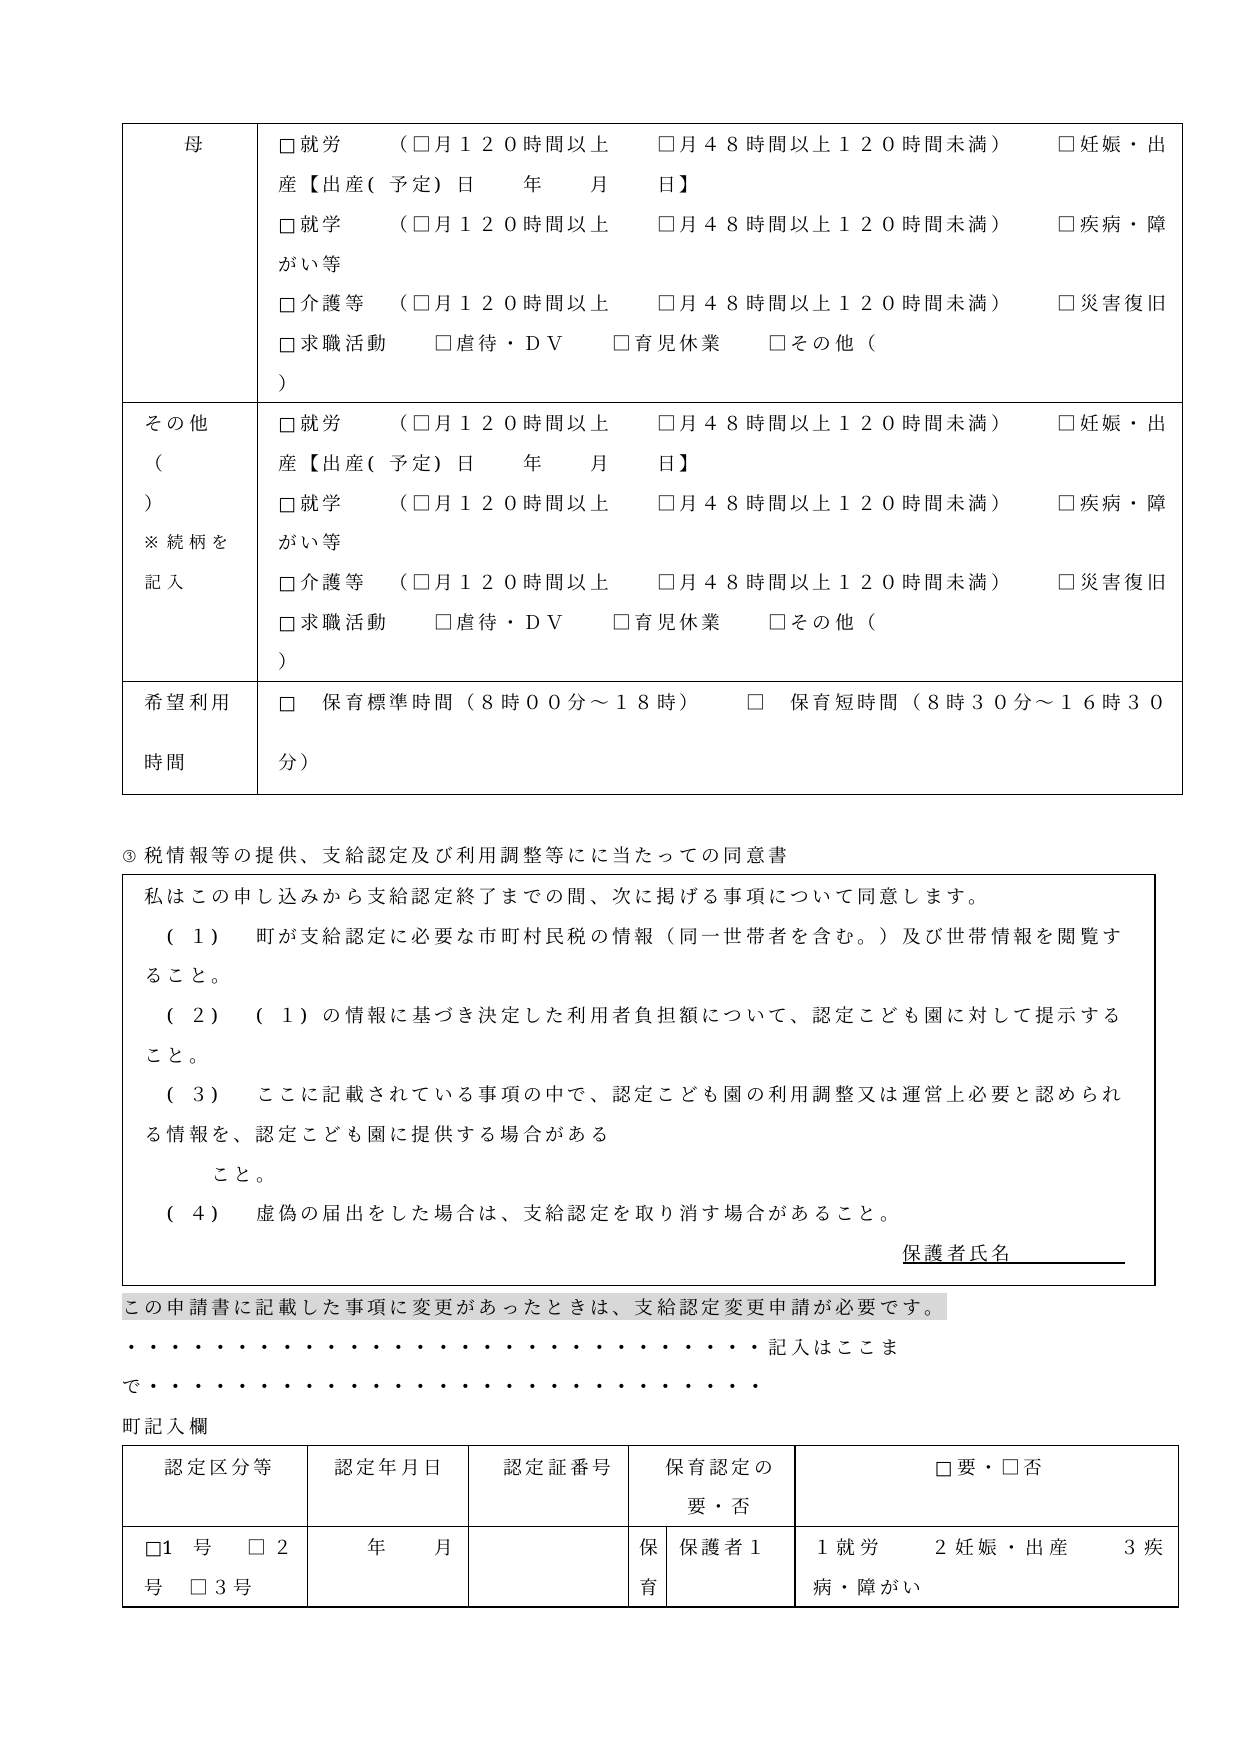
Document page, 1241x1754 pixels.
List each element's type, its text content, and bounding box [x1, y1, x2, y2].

text 町記入欄 [122, 1406, 1147, 1445]
text ③税情報等の提供、支給認定及び利用調整等にに当たっての同意書 [122, 835, 1147, 874]
table_header 認定年月日 [308, 1446, 468, 1526]
text この申請書に記載した事項に変更があったときは、支給認定変更申請が必要です。 [122, 1286, 1147, 1326]
table_cell 保護者１ [667, 1527, 794, 1606]
table_header 認定証番号 [469, 1446, 628, 1526]
table_cell 年 月 日 [308, 1527, 468, 1606]
table_cell □ 保育標準時間（８時００分～１８時） □ 保育短時間（８時３０分～１６時３０分） [258, 682, 1182, 794]
table_header 私はこの申し込みから支給認定終了までの間、次に掲げる事項について同意します。 (１) 町が支給認定に必要な市町村民税の情報（同一世帯者を含む。）及び世帯情報を閲覧すること。 (２) (１)の情報に基づき決定した利用者負担額について、認定こども園に対して提示すること。 (３) ここに記載されている事項の中で、認定こども園の利用調整又は運営上必要と認められる情報を、認定こども園に提供する場合がある こと。 (４) 虚偽の届出をした場合は、支給認定を取り消す場合があること。 保護者氏名 [123, 875, 1154, 1285]
text ・・・・・・・・・・・・・・・・・・・・・・・・・・・・・記入はここまで・・・・・・・・・・・・・・・・・・・・・・・・・・・・ [122, 1326, 1147, 1406]
table_cell □就労 （□月１２０時間以上 □月４８時間以上１２０時間未満） □妊娠・出産【出産(予定)日 年 月 日】 □就学 （□月１２０時間以上 □月４８時間以上１２０時間未満） □疾病・障がい等 □介護等 （□月１２０時間以上 □月４８時間以上１２０時間未満） □災害復旧 □求職活動 □虐待・ＤＶ □育児休業 □その他（ ） [258, 403, 1182, 681]
table_header □要・□否 [796, 1446, 1178, 1526]
table_cell 保育認定事由 [629, 1527, 666, 1606]
table_cell 母 [123, 124, 257, 402]
table_header 認定区分等 [123, 1446, 307, 1526]
table_cell その他 （ ） ※続柄を記入 [123, 403, 257, 681]
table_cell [123, 1527, 307, 1606]
table_cell □就労 （□月１２０時間以上 □月４８時間以上１２０時間未満） □妊娠・出産【出産(予定)日 年 月 日】 □就学 （□月１２０時間以上 □月４８時間以上１２０時間未満） □疾病・障がい等 □介護等 （□月１２０時間以上 □月４８時間以上１２０時間未満） □災害復旧 □求職活動 □虐待・ＤＶ □育児休業 □その他（ ） [258, 124, 1182, 402]
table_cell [796, 1527, 1178, 1606]
table_cell [469, 1527, 628, 1606]
table_header 保育認定の要・否 [629, 1446, 794, 1526]
table_cell 希望利用時間 [123, 682, 257, 794]
